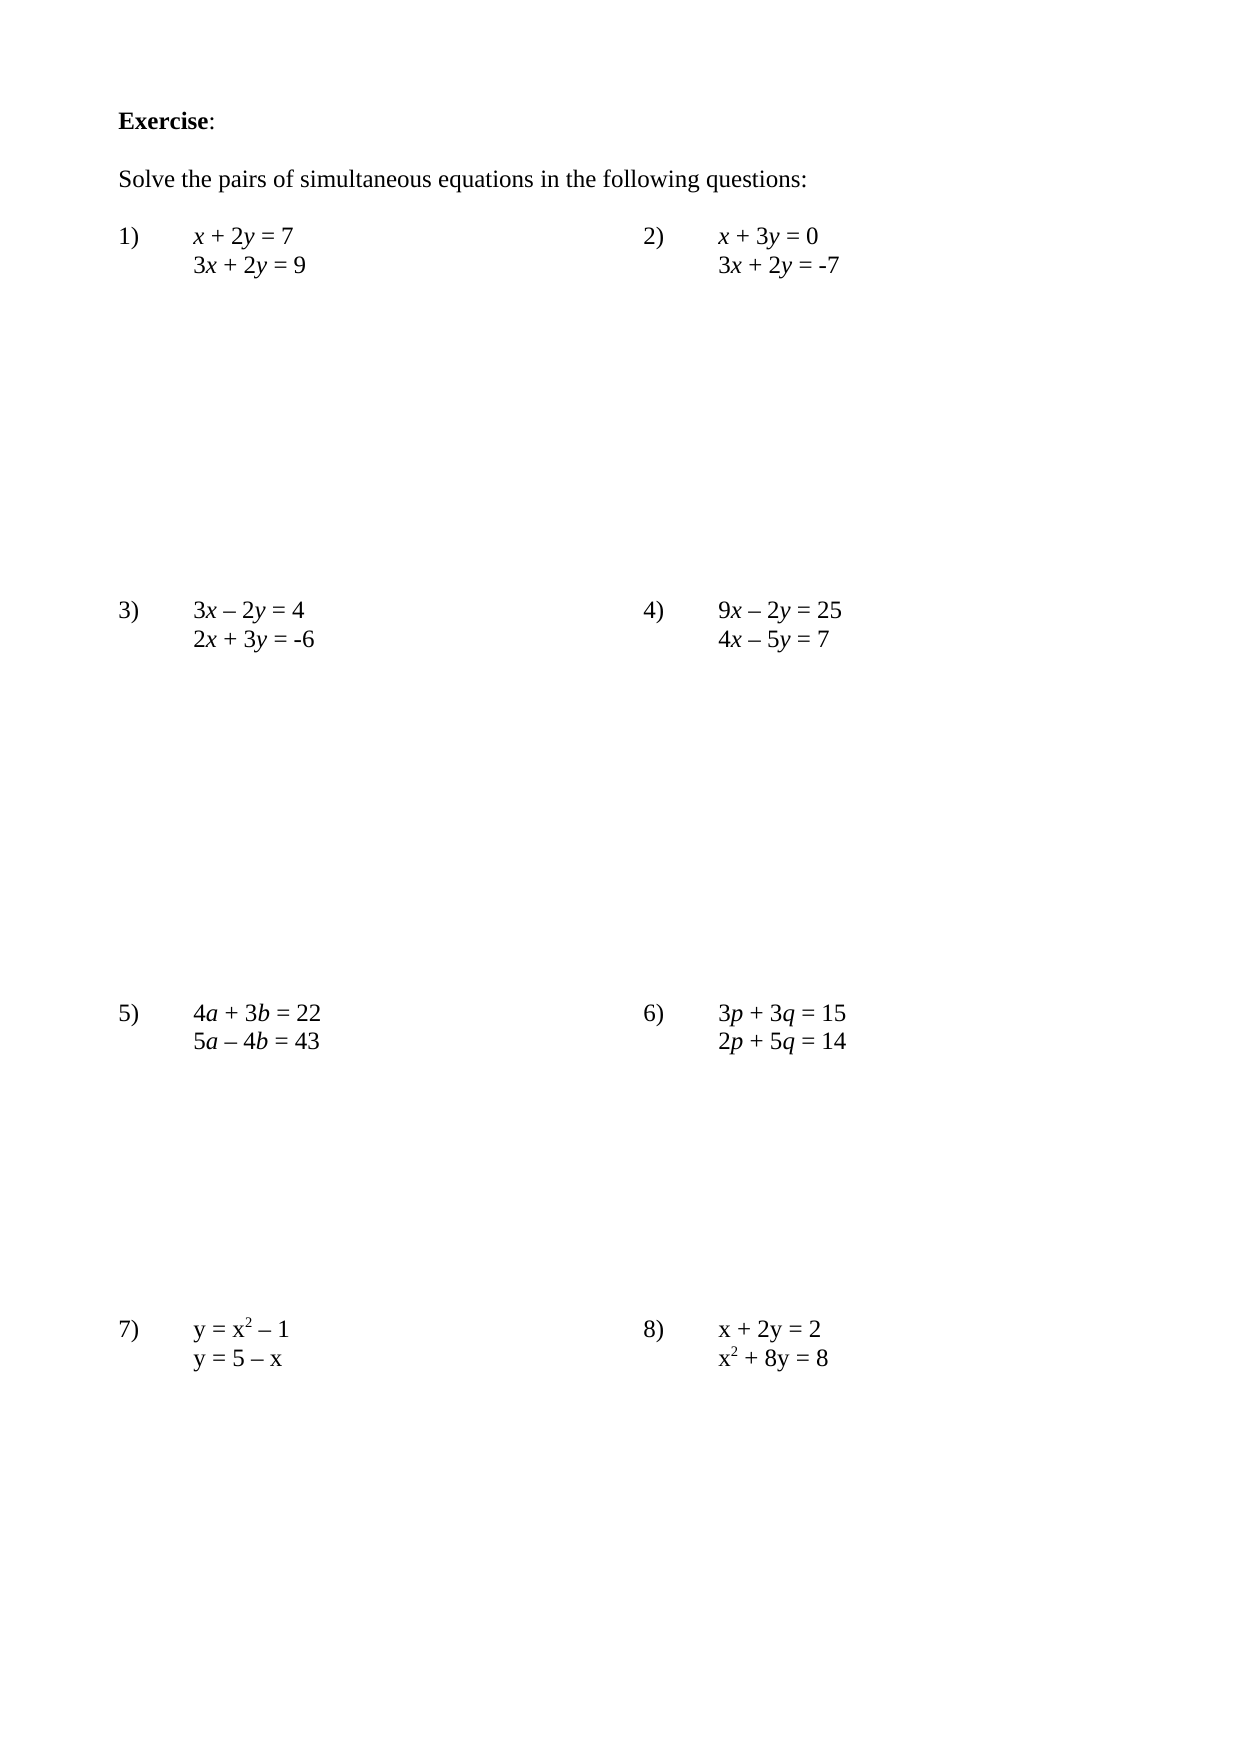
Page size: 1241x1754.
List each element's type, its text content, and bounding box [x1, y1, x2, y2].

text 7) y = x2 – 1 8) x + 2y = 2 [118, 1314, 1122, 1343]
text 5a – 4b = 43 2p + 5q = 14 [118, 1026, 1122, 1055]
text 1) x + 2y = 7 2) x + 3y = 0 [118, 221, 1122, 250]
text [118, 1343, 1122, 1371]
text 3x + 2y = 9 3x + 2y = -7 [118, 250, 1122, 279]
text 2x + 3y = -6 4x – 5y = 7 [118, 624, 1122, 653]
text 3) 3x – 2y = 4 4) 9x – 2y = 25 [118, 595, 1122, 624]
text Solve the pairs of simultaneous equations in the following questions: [118, 164, 1122, 193]
text 5) 4a + 3b = 22 6) 3p + 3q = 15 [118, 998, 1122, 1026]
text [118, 106, 1122, 135]
